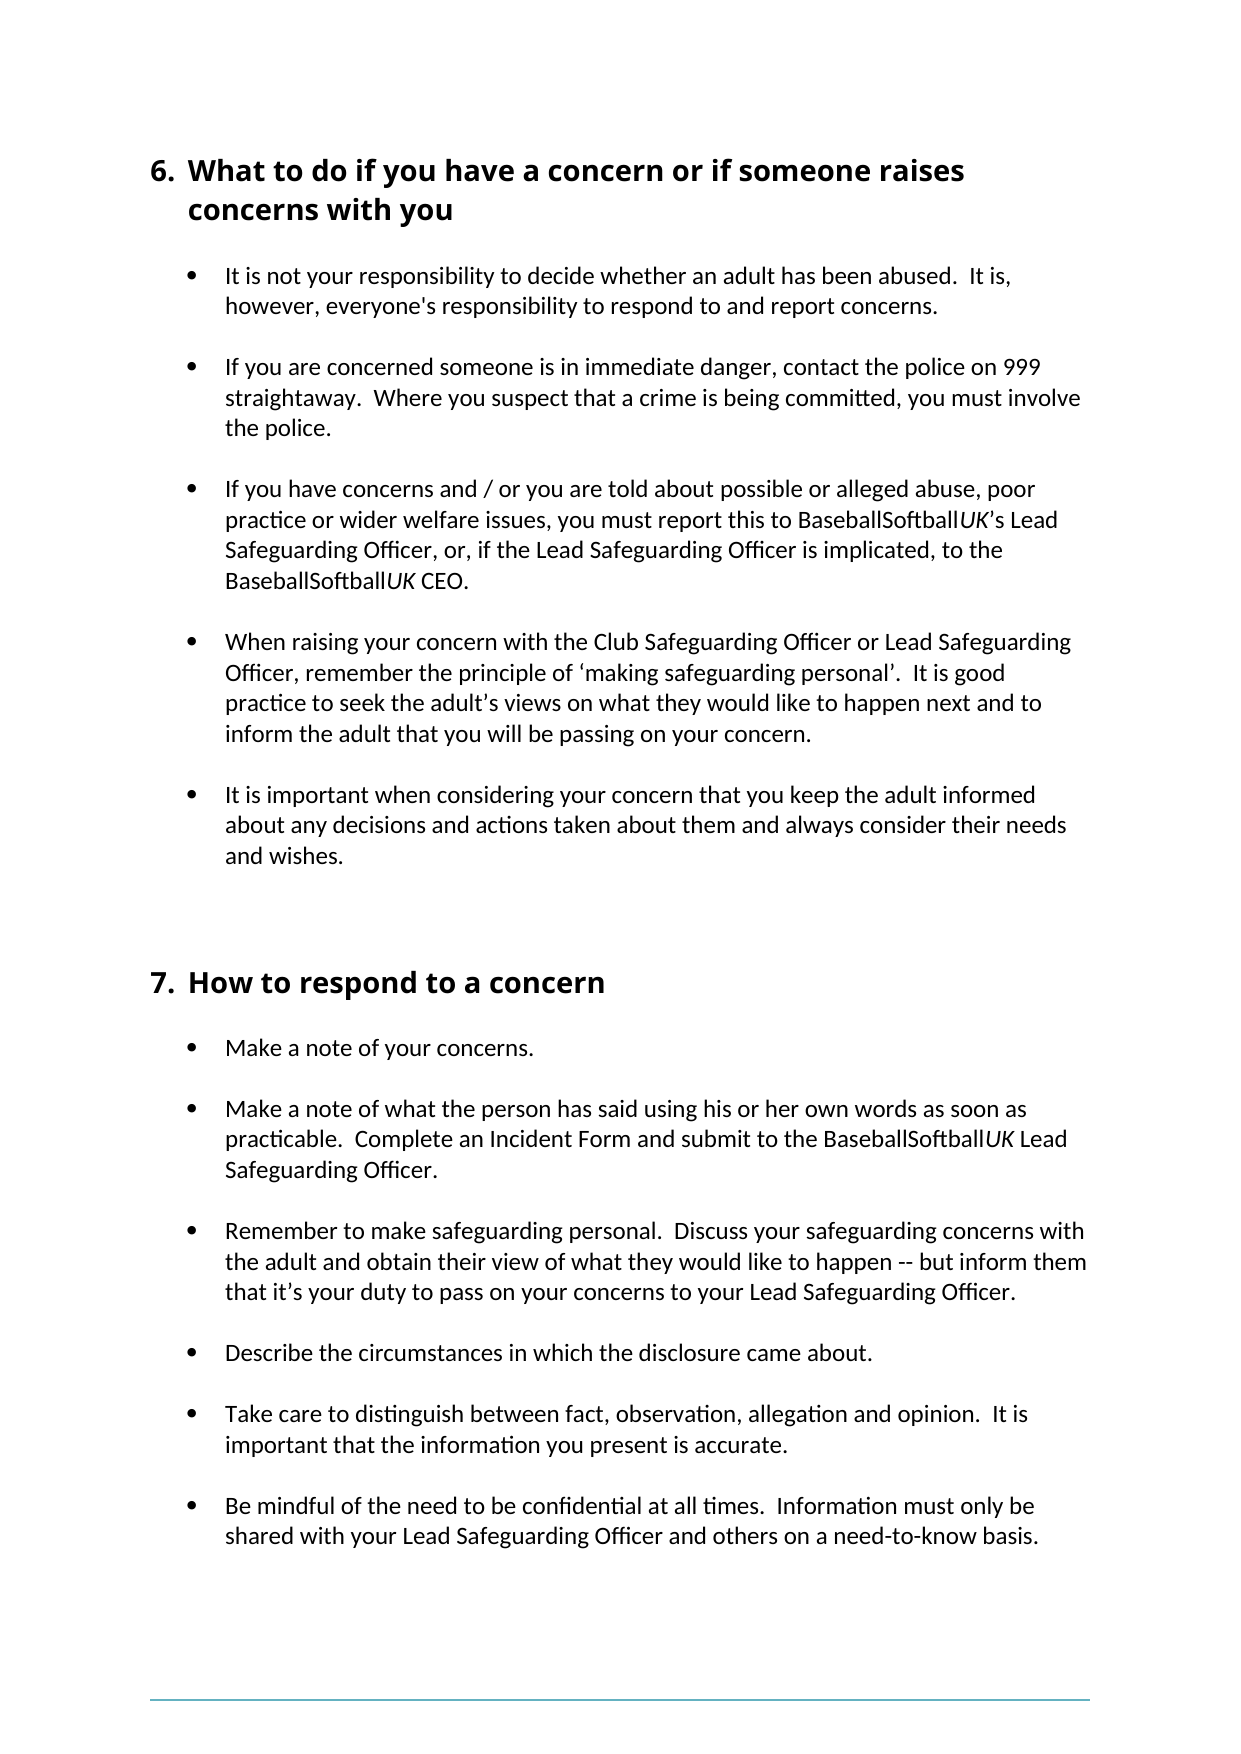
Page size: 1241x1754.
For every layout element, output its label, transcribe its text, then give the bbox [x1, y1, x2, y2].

list Be mindful of the need to be confidential at all times. Information must only be shared with your Lead Safeguarding Officer and others on a need-to-know basis. [187, 1490, 1090, 1551]
list If you have concerns and / or you are told about possible or alleged abuse, poor practice or wider welfare issues, you must report this to BaseballSoftballUK’s Lead Safeguarding Officer, or, if the Lead Safeguarding Officer is implicated, to the BaseballSoftballUK CEO. [187, 473, 1090, 596]
list Take care to distinguish between fact, observation, allegation and opinion. It is important that the information you present is accurate. [187, 1398, 1090, 1459]
list It is not your responsibility to decide whether an adult has been abused. It is, however, everyone's responsibility to respond to and report concerns. [187, 260, 1090, 321]
list When raising your concern with the Club Safeguarding Officer or Lead Safeguarding Officer, remember the principle of ‘making safeguarding personal’. It is good practice to seek the adult’s views on what they would like to happen next and to inform the adult that you will be passing on your concern. [187, 626, 1090, 748]
list If you are concerned someone is in immediate danger, contact the police on 999 straightaway. Where you suspect that a crime is being committed, you must involve the police. [187, 351, 1090, 443]
list Remember to make safeguarding personal. Discuss your safeguarding concerns with the adult and obtain their view of what they would like to happen -- but inform them that it’s your duty to pass on your concerns to your Lead Safeguarding Officer. [187, 1215, 1090, 1307]
list How to respond to a concern [150, 962, 1090, 1002]
list Make a note of your concerns. [187, 1032, 1090, 1063]
list It is important when considering your concern that you keep the adult informed about any decisions and actions taken about them and always consider their needs and wishes. [187, 779, 1090, 870]
list What to do if you have a concern or if someone raises concerns with you [150, 150, 1090, 229]
list Describe the circumstances in which the disclosure came about. [187, 1337, 1090, 1368]
list Make a note of what the person has said using his or her own words as soon as practicable. Complete an Incident Form and submit to the BaseballSoftballUK Lead Safeguarding Officer. [187, 1093, 1090, 1185]
